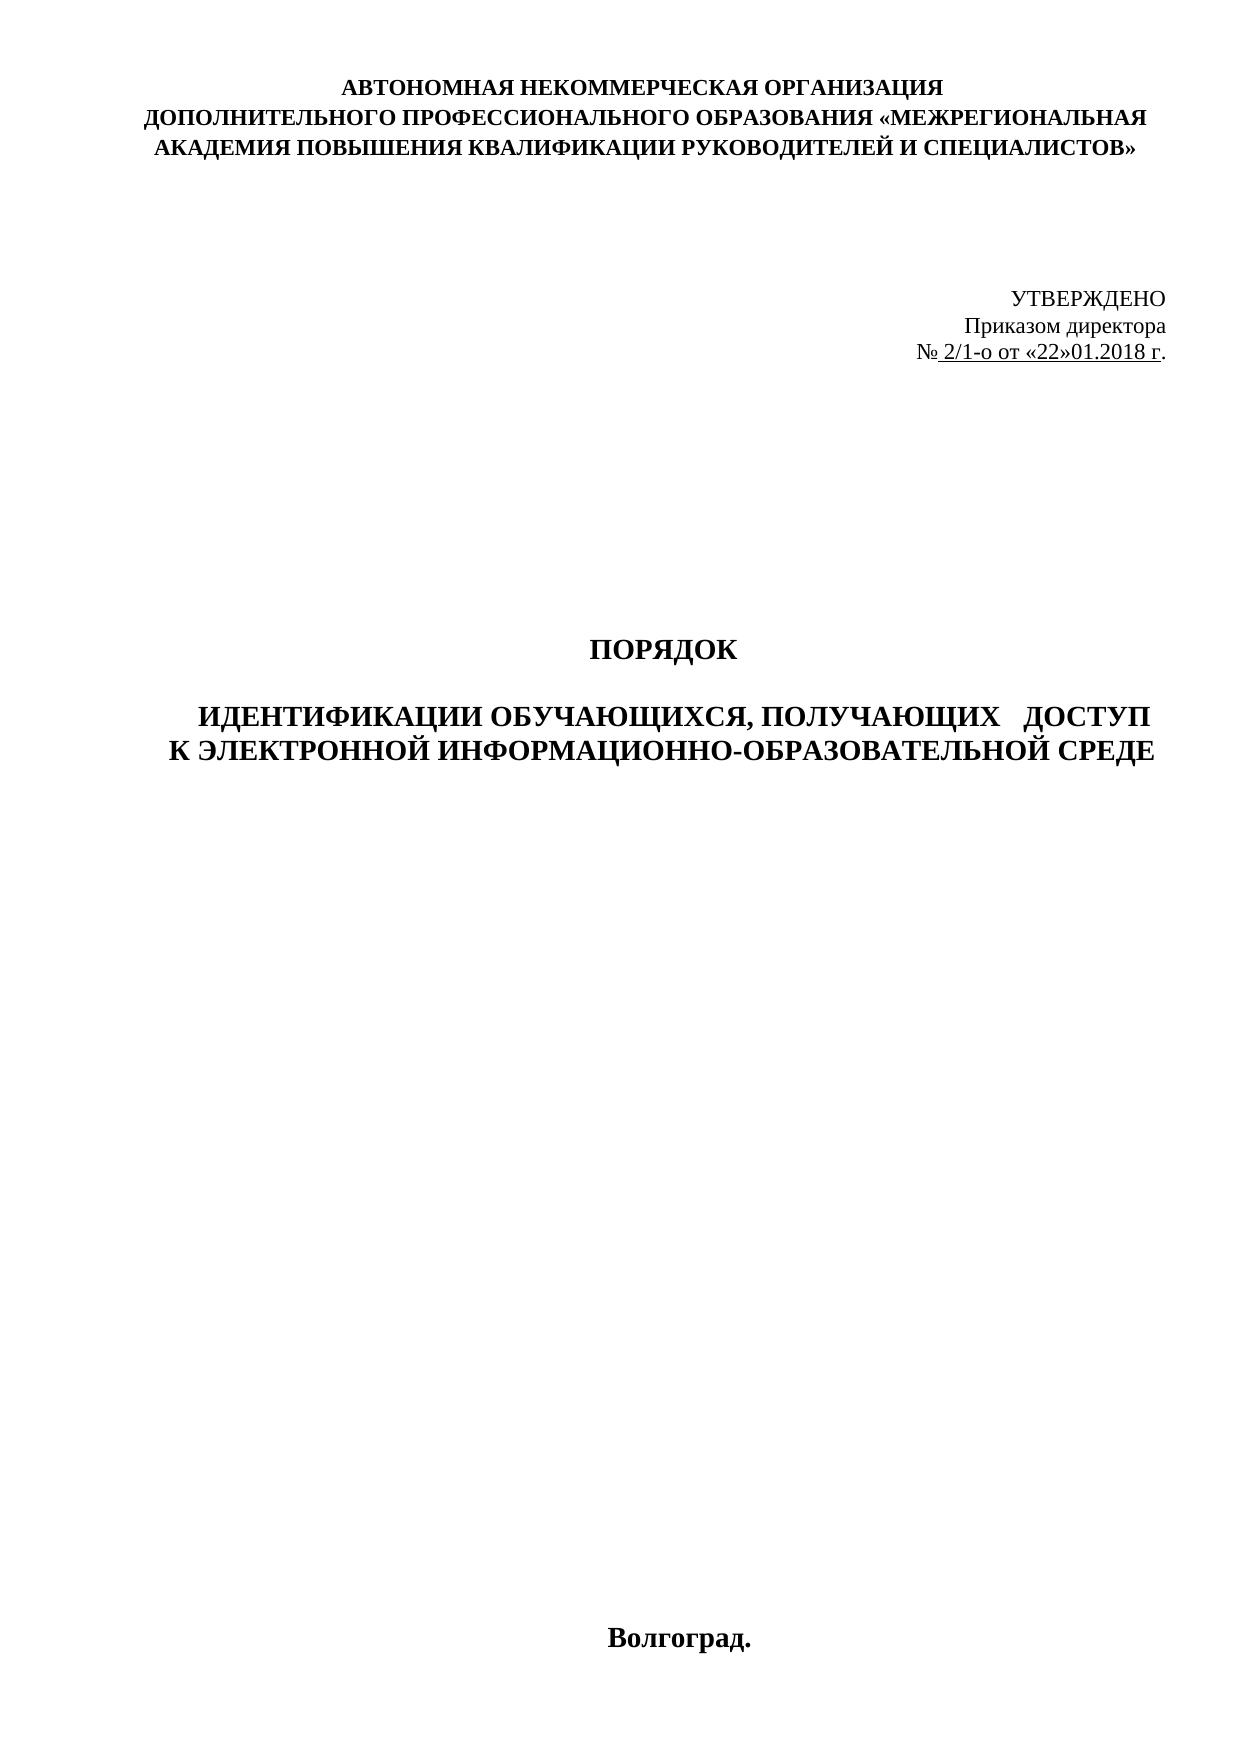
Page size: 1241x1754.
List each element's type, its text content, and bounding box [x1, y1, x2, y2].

subtitle ПОРЯДОК [589, 632, 1166, 666]
text УТВЕРЖДЕНО [169, 285, 1166, 312]
text АВТОНОМНАЯ НЕКОММЕРЧЕСКАЯ ОРГАНИЗАЦИЯ ДОПОЛНИТЕЛЬНОГО ПРОФЕССИОНАЛЬНОГО ОБРАЗОВАНИЯ «МЕЖРЕГИОНАЛЬНАЯ АКАДЕМИЯ ПОВЫШЕНИЯ КВАЛИФИКАЦИИ РУКОВОДИТЕЛЕЙ И СПЕЦИАЛИСТОВ» [124, 74, 1166, 161]
subtitle ИДЕНТИФИКАЦИИ ОБУЧАЮЩИХСЯ, ПОЛУЧАЮЩИХ ДОСТУП К ЭЛЕКТРОННОЙ ИНФОРМАЦИОННО-ОБРАЗОВАТЕЛЬНОЙ СРЕДЕ [169, 699, 1166, 767]
text Волгоград. [169, 1620, 1166, 1653]
text Приказом директора № 2/1-о от «22»01.2018 г. [789, 312, 1166, 364]
